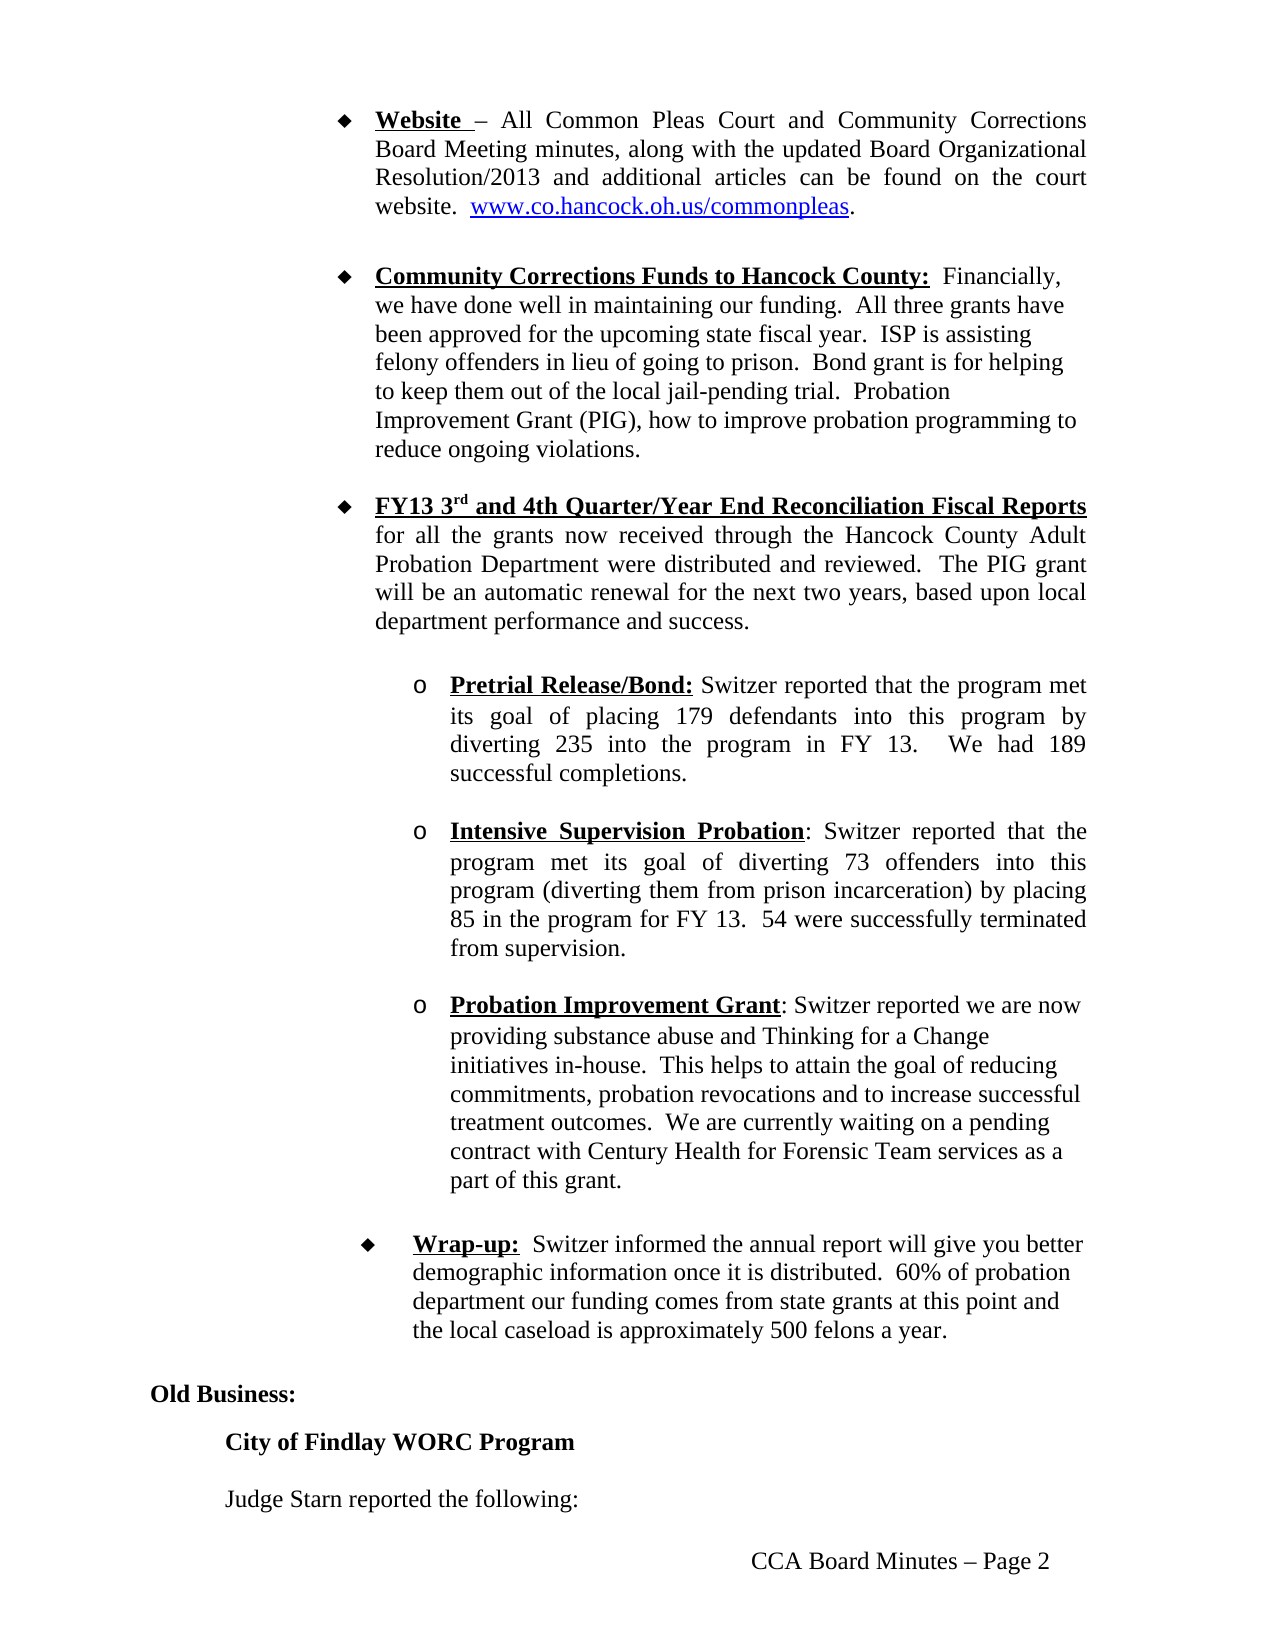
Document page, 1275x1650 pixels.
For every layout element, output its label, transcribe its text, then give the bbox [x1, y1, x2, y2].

list Intensive Supervision Probation: Switzer reported that the program met its goal of diverting 73 offenders into this program (diverting them from prison incarceration) by placing 85 in the program for FY 13. 54 were successfully terminated from supervision. [412, 816, 1087, 962]
list Website – All Common Pleas Court and Community Corrections Board Meeting minutes, along with the updated Board Organizational Resolution/2013 and additional articles can be found on the court website. www.co.hancock.oh.us/commonpleas. [337, 105, 1087, 220]
text Judge Starn reported the following: [150, 1484, 1087, 1513]
list Wrap-up: Switzer informed the annual report will give you better demographic information once it is distributed. 60% of probation department our funding comes from state grants at this point and the local caseload is approximately 500 felons a year. [375, 1229, 1087, 1344]
list Community Corrections Funds to Hancock County: Financially, we have done well in maintaining our funding. All three grants have been approved for the upcoming state fiscal year. ISP is assisting felony offenders in lieu of going to prison. Bond grant is for helping to keep them out of the local jail-pending trial. Probation Improvement Grant (PIG), how to improve probation programming to reduce ongoing violations. [337, 261, 1087, 462]
text City of Findlay WORC Program [225, 1427, 1087, 1455]
list Pretrial Release/Bond: Switzer reported that the program met its goal of placing 179 defendants into this program by diverting 235 into the program in FY 13. We had 189 successful completions. [412, 670, 1087, 787]
text Old Business: [150, 1379, 1087, 1407]
list FY13 3rd and 4th Quarter/Year End Reconciliation Fiscal Reports for all the grants now received through the Hancock County Adult Probation Department were distributed and reviewed. The PIG grant will be an automatic renewal for the next two years, based upon local department performance and success. [337, 491, 1087, 635]
list Probation Improvement Grant: Switzer reported we are now providing substance abuse and Thinking for a Change initiatives in-house. This helps to attain the goal of reducing commitments, probation revocations and to increase successful treatment outcomes. We are currently waiting on a pending contract with Century Health for Forensic Team services as a part of this grant. [412, 990, 1087, 1194]
